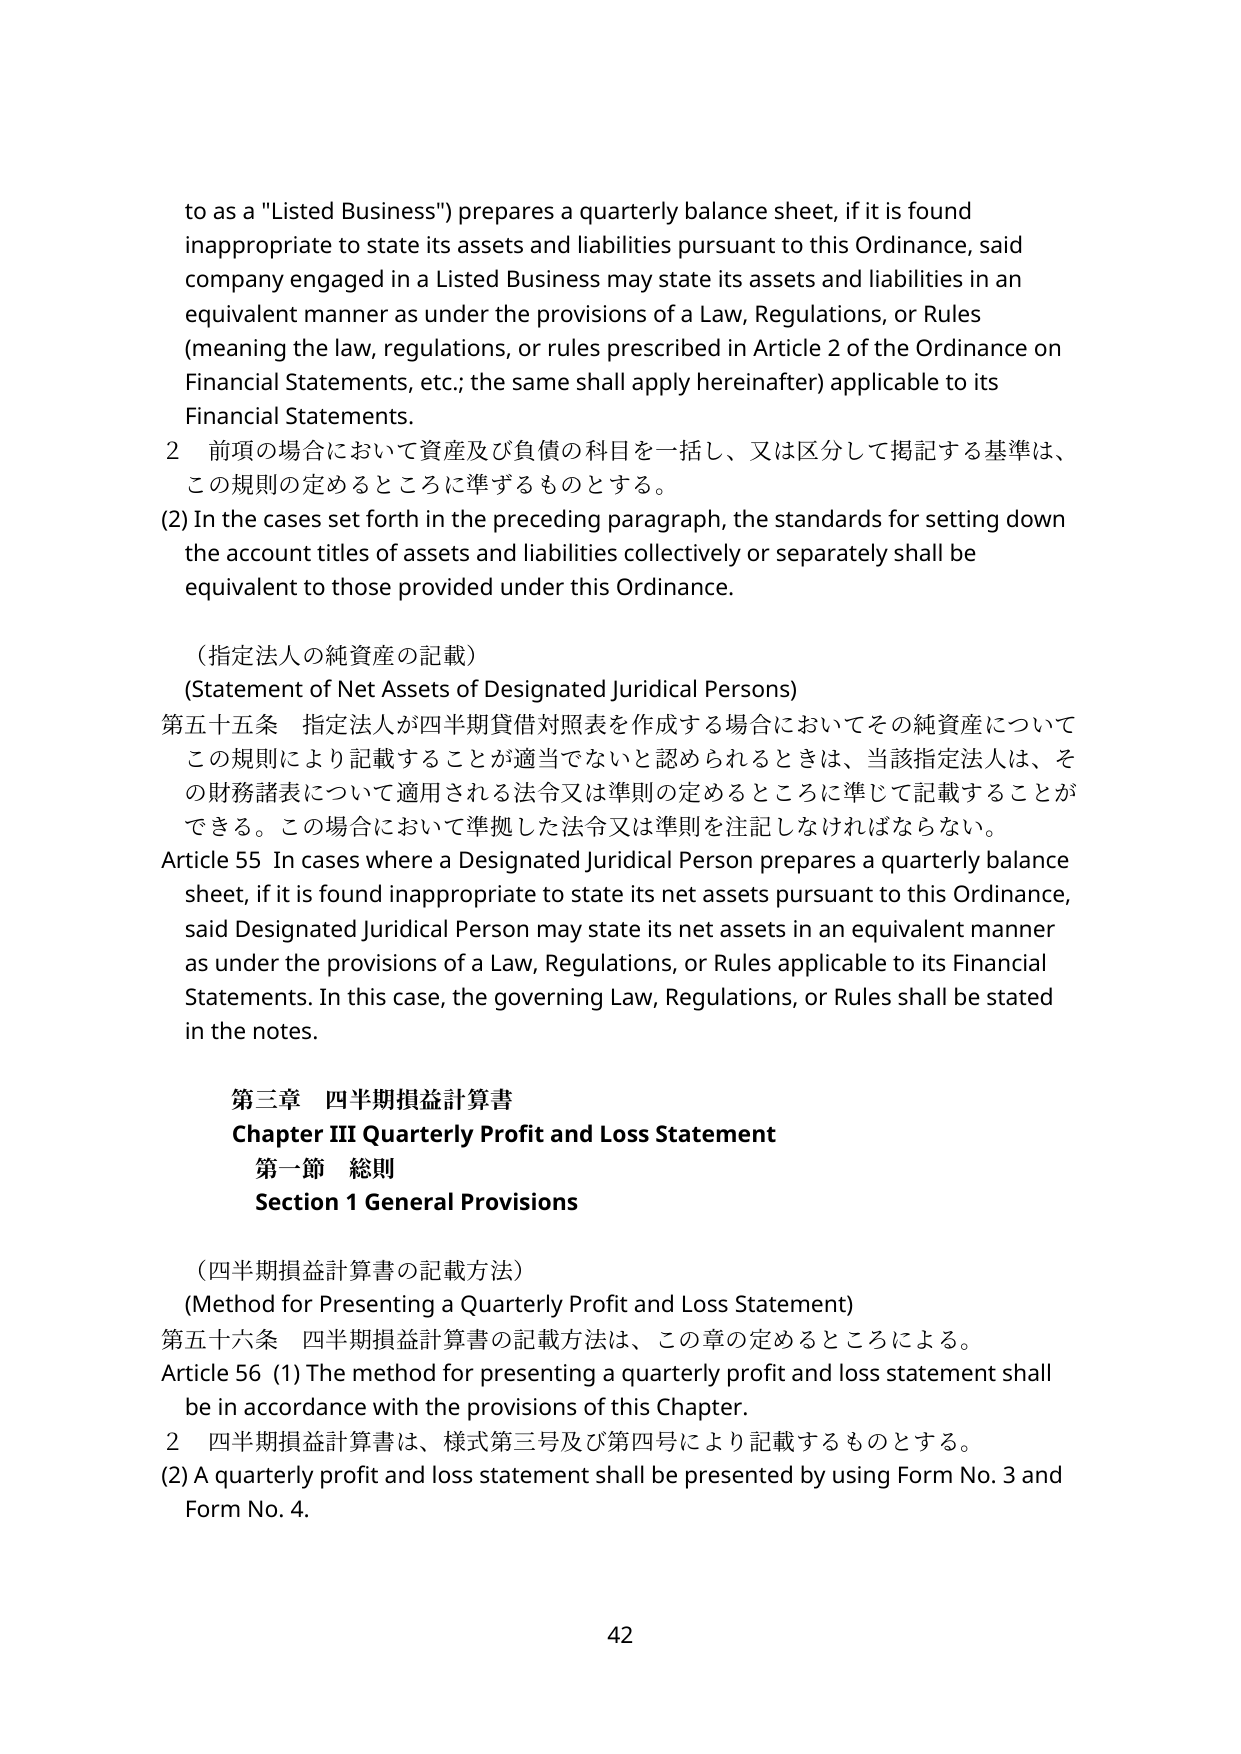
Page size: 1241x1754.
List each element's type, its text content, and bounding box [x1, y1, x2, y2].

text (Statement of Net Assets of Designated Juridical Persons) [184, 672, 1079, 706]
text （四半期損益計算書の記載方法） [184, 1253, 1079, 1287]
text Section 1 General Provisions [253, 1184, 1079, 1219]
text 第五十六条 四半期損益計算書の記載方法は、この章の定めるところによる。 [161, 1321, 1079, 1355]
text ２ 前項の場合において資産及び負債の科目を一括し、又は区分して掲記する基準は、この規則の定めるところに準ずるものとする。 [161, 433, 1079, 501]
text ２ 四半期損益計算書は、様式第三号及び第四号により記載するものとする。 [161, 1424, 1079, 1458]
text 第五十五条 指定法人が四半期貸借対照表を作成する場合においてその純資産についてこの規則により記載することが適当でないと認められるときは、当該指定法人は、その財務諸表について適用される法令又は準則の定めるところに準じて記載することができる。この場合において準拠した法令又は準則を注記しなければならない。 [161, 706, 1079, 843]
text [161, 194, 1079, 433]
text 第一節 総則 [253, 1150, 1079, 1184]
text Article 56 (1) The method for presenting a quarterly profit and loss statement shall be in accordance with the provisions of this Chapter. [161, 1355, 1079, 1424]
text (Method for Presenting a Quarterly Profit and Loss Statement) [184, 1287, 1079, 1321]
text Chapter III Quarterly Profit and Loss Statement [230, 1116, 1079, 1150]
text Article 55 In cases where a Designated Juridical Person prepares a quarterly balance sheet, if it is found inappropriate to state its net assets pursuant to this Ordinance, said Designated Juridical Person may state its net assets in an equivalent manner as under the provisions of a Law, Regulations, or Rules applicable to its Financial Statements. In this case, the governing Law, Regulations, or Rules shall be stated in the notes. [161, 843, 1079, 1048]
text （指定法人の純資産の記載） [184, 638, 1079, 672]
text (2) In the cases set forth in the preceding paragraph, the standards for setting down the account titles of assets and liabilities collectively or separately shall be equivalent to those provided under this Ordinance. [161, 501, 1079, 604]
text (2) A quarterly profit and loss statement shall be presented by using Form No. 3 and Form No. 4. [161, 1458, 1079, 1526]
text 第三章 四半期損益計算書 [230, 1082, 1079, 1116]
